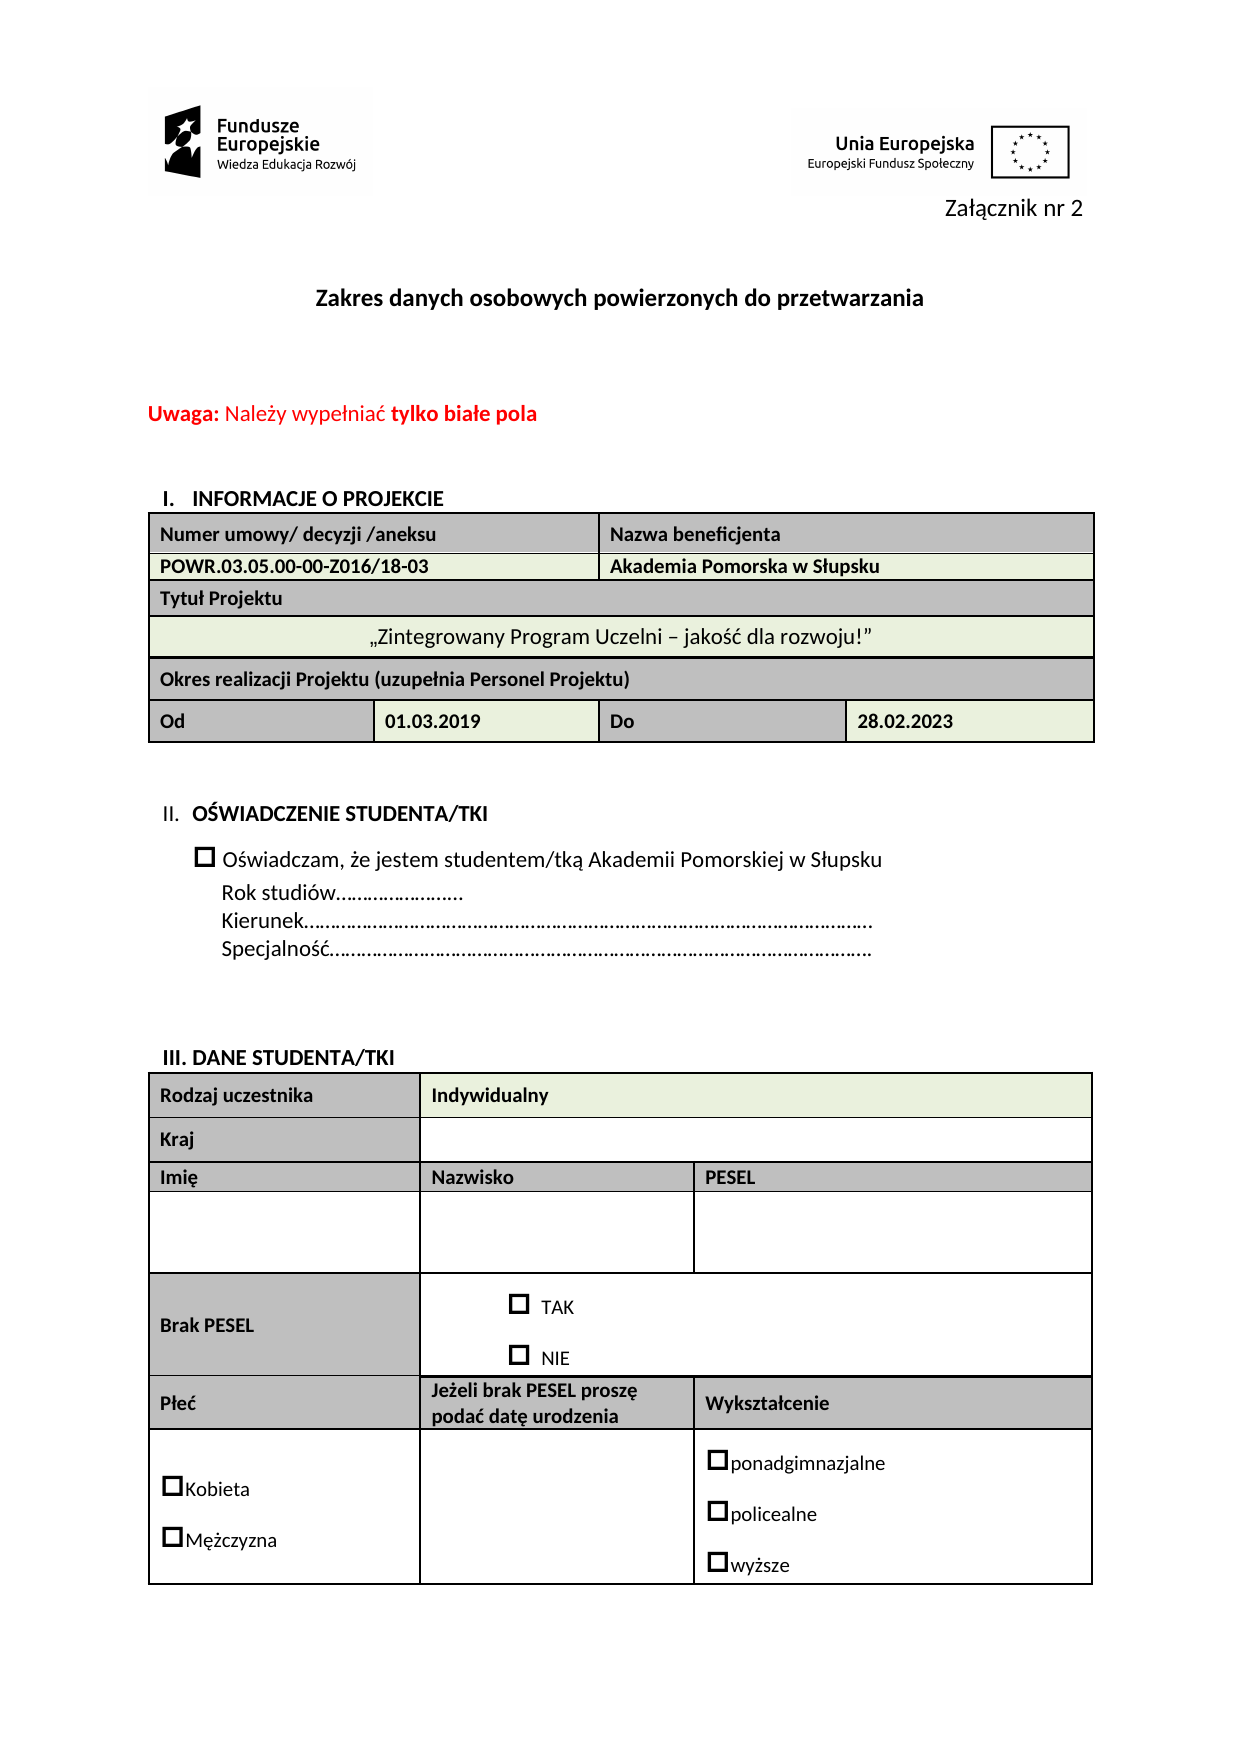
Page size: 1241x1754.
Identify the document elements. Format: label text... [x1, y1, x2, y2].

table_cell □ponadgimnazjalne □policealne □wyższe [695, 1430, 1091, 1583]
text Specjalność…………………………………………………………………………………………. [192, 934, 1093, 962]
table_header Indywidualny [421, 1074, 1091, 1117]
table_cell Płeć [150, 1376, 419, 1428]
table_cell [421, 1192, 693, 1272]
table_cell Nazwisko [421, 1163, 693, 1191]
table_cell Imię [150, 1163, 419, 1191]
table_cell POWR.03.05.00-00-Z016/18-03 [150, 554, 598, 579]
text Rok studiów…………………... [192, 878, 1093, 906]
picture [791, 108, 1087, 192]
table_cell [695, 1192, 1091, 1272]
table_cell Do [600, 701, 845, 741]
list DANE STUDENTA/TKI [162, 1043, 1093, 1072]
table_cell □ TAK □ NIE [421, 1274, 1091, 1375]
text Uwaga: Należy wypełniać tylko białe pola [148, 399, 1093, 427]
table_cell 28.02.2023 [847, 701, 1093, 741]
table_header Nazwa beneficjenta [600, 514, 1093, 552]
table_cell Akademia Pomorska w Słupsku [600, 554, 1093, 579]
text Zakres danych osobowych powierzonych do przetwarzania [148, 252, 1093, 313]
table_cell „Zintegrowany Program Uczelni – jakość dla rozwoju!” [150, 617, 1093, 656]
text Kierunek……………………………………………………………………………………………… [192, 906, 1093, 934]
table_cell PESEL [695, 1163, 1091, 1191]
picture [147, 87, 373, 196]
table_header Rodzaj uczestnika [150, 1074, 419, 1117]
table_header Numer umowy/ decyzji /aneksu [150, 514, 598, 552]
table_cell Kraj [150, 1118, 419, 1161]
table_cell Tytuł Projektu [150, 581, 1093, 615]
table_cell Brak PESEL [150, 1274, 419, 1375]
table_cell □Kobieta □Mężczyzna [150, 1430, 419, 1583]
table_cell Wykształcenie [695, 1378, 1091, 1428]
list INFORMACJE O PROJEKCIE [162, 484, 1093, 512]
table_cell [150, 1192, 419, 1272]
table_cell [421, 1118, 1091, 1161]
table_cell Jeżeli brak PESEL proszę podać datę urodzenia [421, 1378, 693, 1428]
table_cell Od [150, 701, 373, 741]
text □ Oświadczam, że jestem studentem/tką Akademii Pomorskiej w Słupsku [192, 827, 1093, 878]
table_cell 01.03.2019 [375, 701, 598, 741]
list OŚWIADCZENIE STUDENTA/TKI [162, 799, 1093, 827]
table_cell Okres realizacji Projektu (uzupełnia Personel Projektu) [150, 659, 1093, 699]
text Załącznik nr 2 [148, 192, 1093, 222]
table_cell [421, 1430, 693, 1583]
